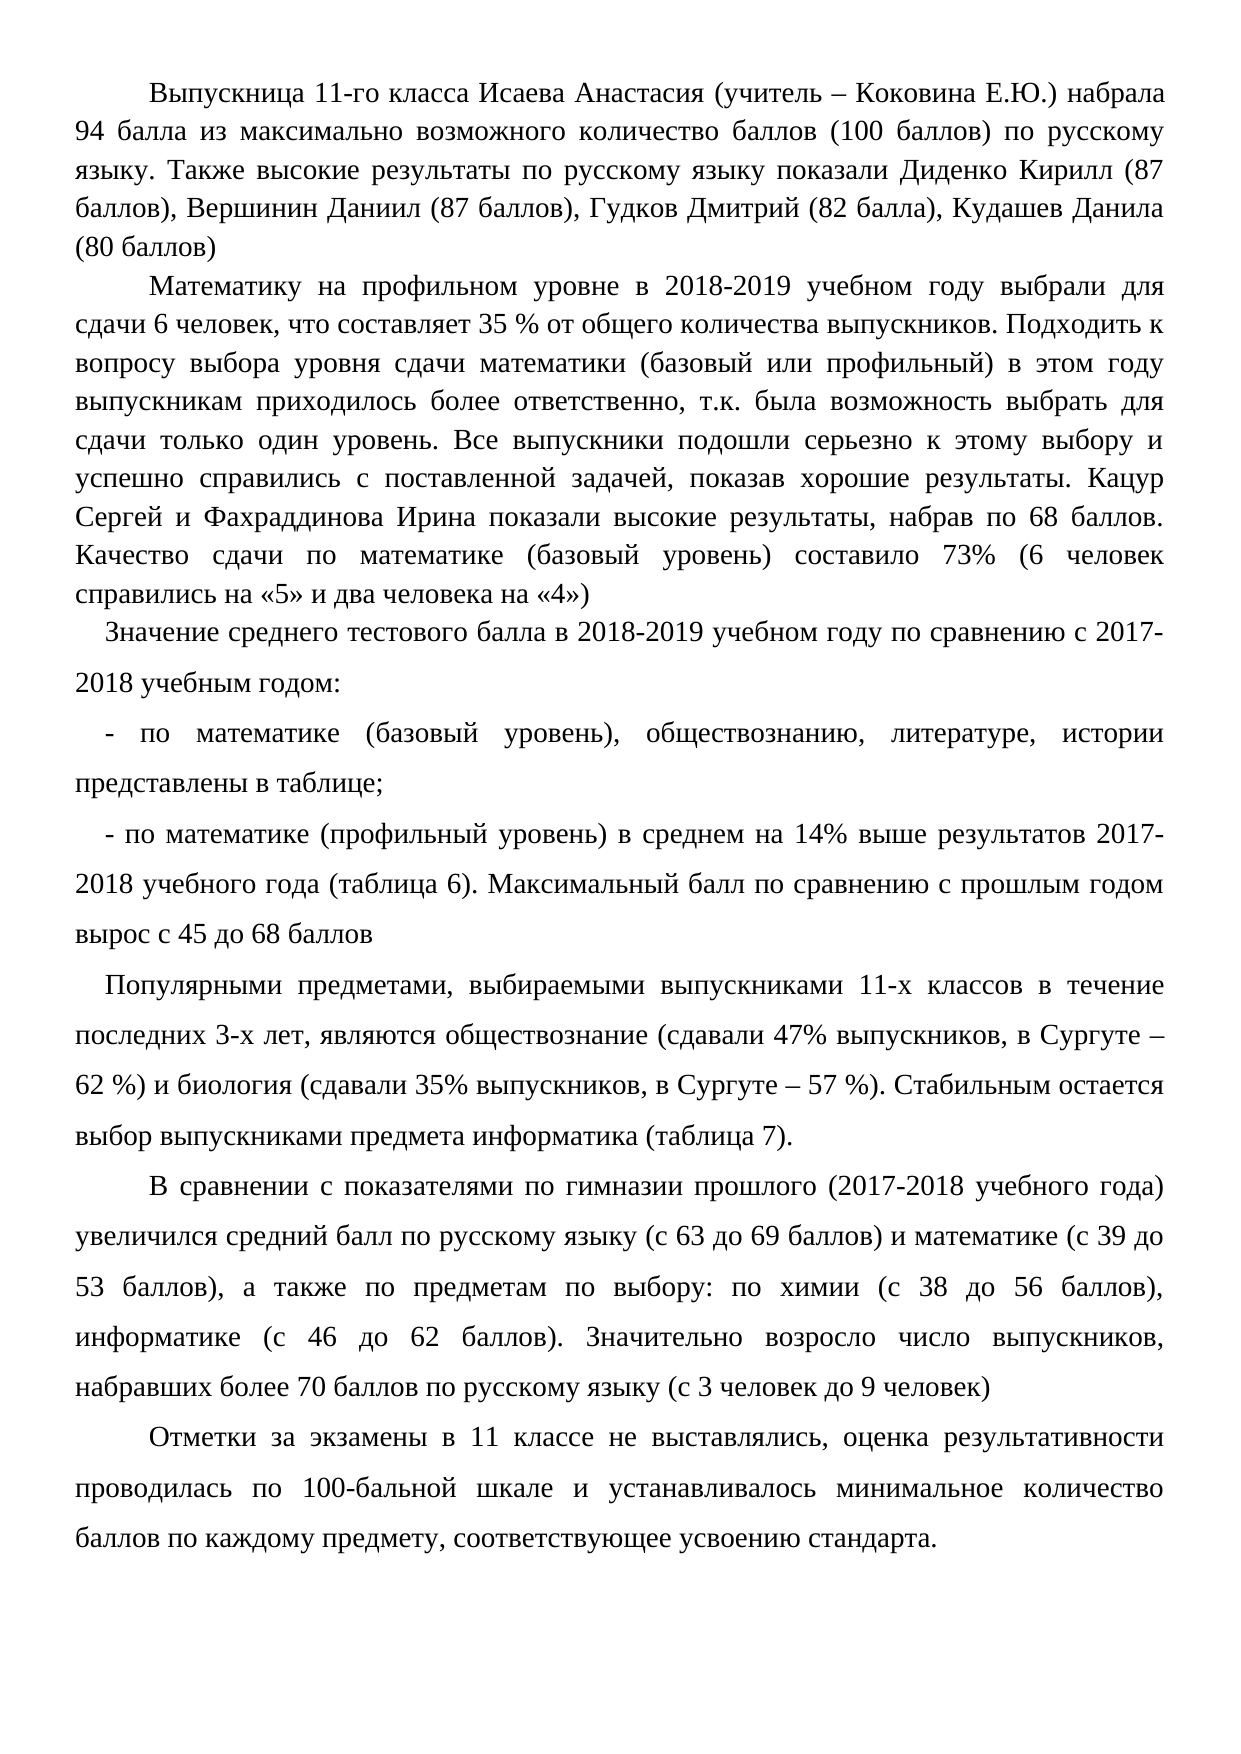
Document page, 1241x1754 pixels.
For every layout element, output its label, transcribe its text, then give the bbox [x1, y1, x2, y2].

text - по математике (базовый уровень), обществознанию, литературе, истории представлены в таблице; [75, 715, 1165, 799]
text Популярными предметами, выбираемыми выпускниками 11-х классов в течение последних 3-х лет, являются обществознание (сдавали 47% выпускников, в Сургуте – 62 %) и биология (сдавали 35% выпускников, в Сургуте – 57 %). Стабильным остается выбор выпускниками предмета информатика (таблица 7). [75, 967, 1165, 1151]
text Выпускница 11-го класса Исаева Анастасия (учитель – Коковина Е.Ю.) набрала 94 балла из максимально возможного количество баллов (100 баллов) по русскому языку. Также высокие результаты по русскому языку показали Диденко Кирилл (87 баллов), Вершинин Даниил (87 баллов), Гудков Дмитрий (82 балла), Кудашев Данила (80 баллов) [75, 75, 1165, 263]
text В сравнении с показателями по гимназии прошлого (2017-2018 учебного года) увеличился средний балл по русскому языку (с 63 до 69 баллов) и математике (с 39 до 53 баллов), а также по предметам по выбору: по химии (с 38 до 56 баллов), информатике (с 46 до 62 баллов). Значительно возросло число выпускников, набравших более 70 баллов по русскому языку (с 3 человек до 9 человек) [75, 1168, 1165, 1403]
text Значение среднего тестового балла в 2018-2019 учебном году по сравнению с 2017-2018 учебным годом: [75, 614, 1165, 698]
text Отметки за экзамены в 11 классе не выставлялись, оценка результативности проводилась по 100-бальной шкале и устанавливалось минимальное количество баллов по каждому предмету, соответствующее усвоению стандарта. [75, 1419, 1165, 1554]
text - по математике (профильный уровень) в среднем на 14% выше результатов 2017-2018 учебного года (таблица 6). Максимальный балл по сравнению с прошлым годом вырос с 45 до 68 баллов [75, 816, 1165, 950]
text Математику на профильном уровне в 2018-2019 учебном году выбрали для сдачи 6 человек, что составляет 35 % от общего количества выпускников. Подходить к вопросу выбора уровня сдачи математики (базовый или профильный) в этом году выпускникам приходилось более ответственно, т.к. была возможность выбрать для сдачи только один уровень. Все выпускники подошли серьезно к этому выбору и успешно справились с поставленной задачей, показав хорошие результаты. Кацур Сергей и Фахраддинова Ирина показали высокие результаты, набрав по 68 баллов. Качество сдачи по математике (базовый уровень) составило 73% (6 человек справились на «5» и два человека на «4») [75, 268, 1165, 609]
